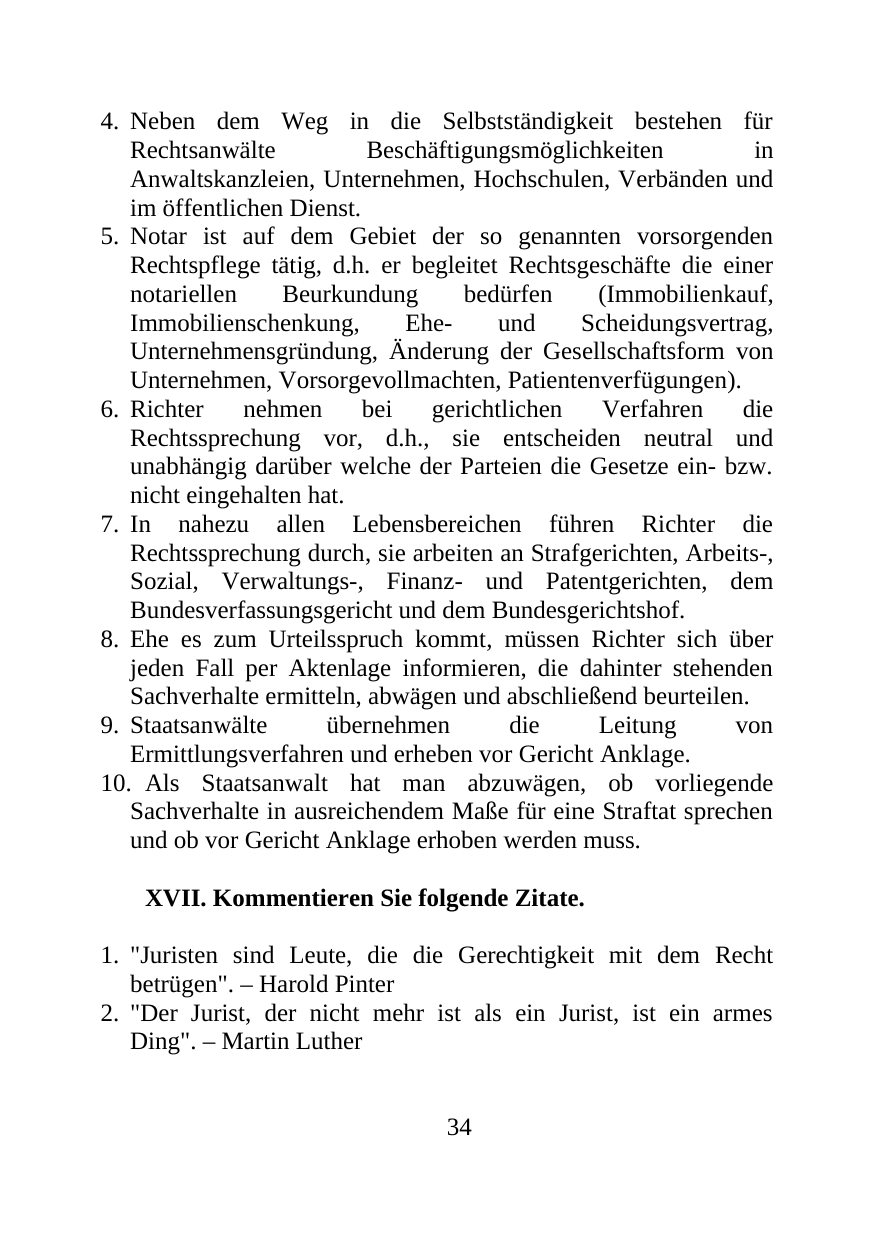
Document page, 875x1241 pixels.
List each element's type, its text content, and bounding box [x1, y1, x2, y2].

list Neben dem Weg in die Selbstständigkeit bestehen für Rechtsanwälte Beschäftigungsmöglichkeiten in Anwaltskanzleien, Unternehmen, Hochschulen, Verbänden und im öffentlichen Dienst. [100, 106, 774, 221]
list Ehe es zum Urteilsspruch kommt, müssen Richter sich über jeden Fall per Aktenlage informieren, die dahinter stehenden Sachverhalte ermitteln, abwägen und abschließend beurteilen. [100, 624, 774, 710]
list "Der Jurist, der nicht mehr ist als ein Jurist, ist ein armes Ding". – Martin Luther [100, 998, 774, 1055]
list "Juristen sind Leute, die die Gerechtigkeit mit dem Recht betrügen". – Harold Pinter [100, 940, 774, 998]
text XVII. Kommentieren Sie folgende Zitate. [100, 883, 774, 911]
list Notar ist auf dem Gebiet der so genannten vorsorgenden Rechtspflege tätig, d.h. er begleitet Rechtsgeschäfte die einer notariellen Beurkundung bedürfen (Immobilienkauf, Immobilienschenkung, Ehe- und Scheidungsvertrag, Unternehmensgründung, Änderung der Gesellschaftsform von Unternehmen, Vorsorgevollmachten, Patientenverfügungen). [100, 221, 774, 394]
list In nahezu allen Lebensbereichen führen Richter die Rechtssprechung durch, sie arbeiten an Strafgerichten, Arbeits-, Sozial, Verwaltungs-, Finanz- und Patentgerichten, dem Bundesverfassungsgericht und dem Bundesgerichtshof. [100, 509, 774, 624]
list Als Staatsanwalt hat man abzuwägen, ob vorliegende Sachverhalte in ausreichendem Maße für eine Straftat sprechen und ob vor Gericht Anklage erhoben werden muss. [100, 768, 774, 854]
list Richter nehmen bei gerichtlichen Verfahren die Rechtssprechung vor, d.h., sie entscheiden neutral und unabhängig darüber welche der Parteien die Gesetze ein- bzw. nicht eingehalten hat. [100, 394, 774, 509]
list Staatsanwälte übernehmen die Leitung von Ermittlungsverfahren und erheben vor Gericht Anklage. [100, 710, 774, 768]
